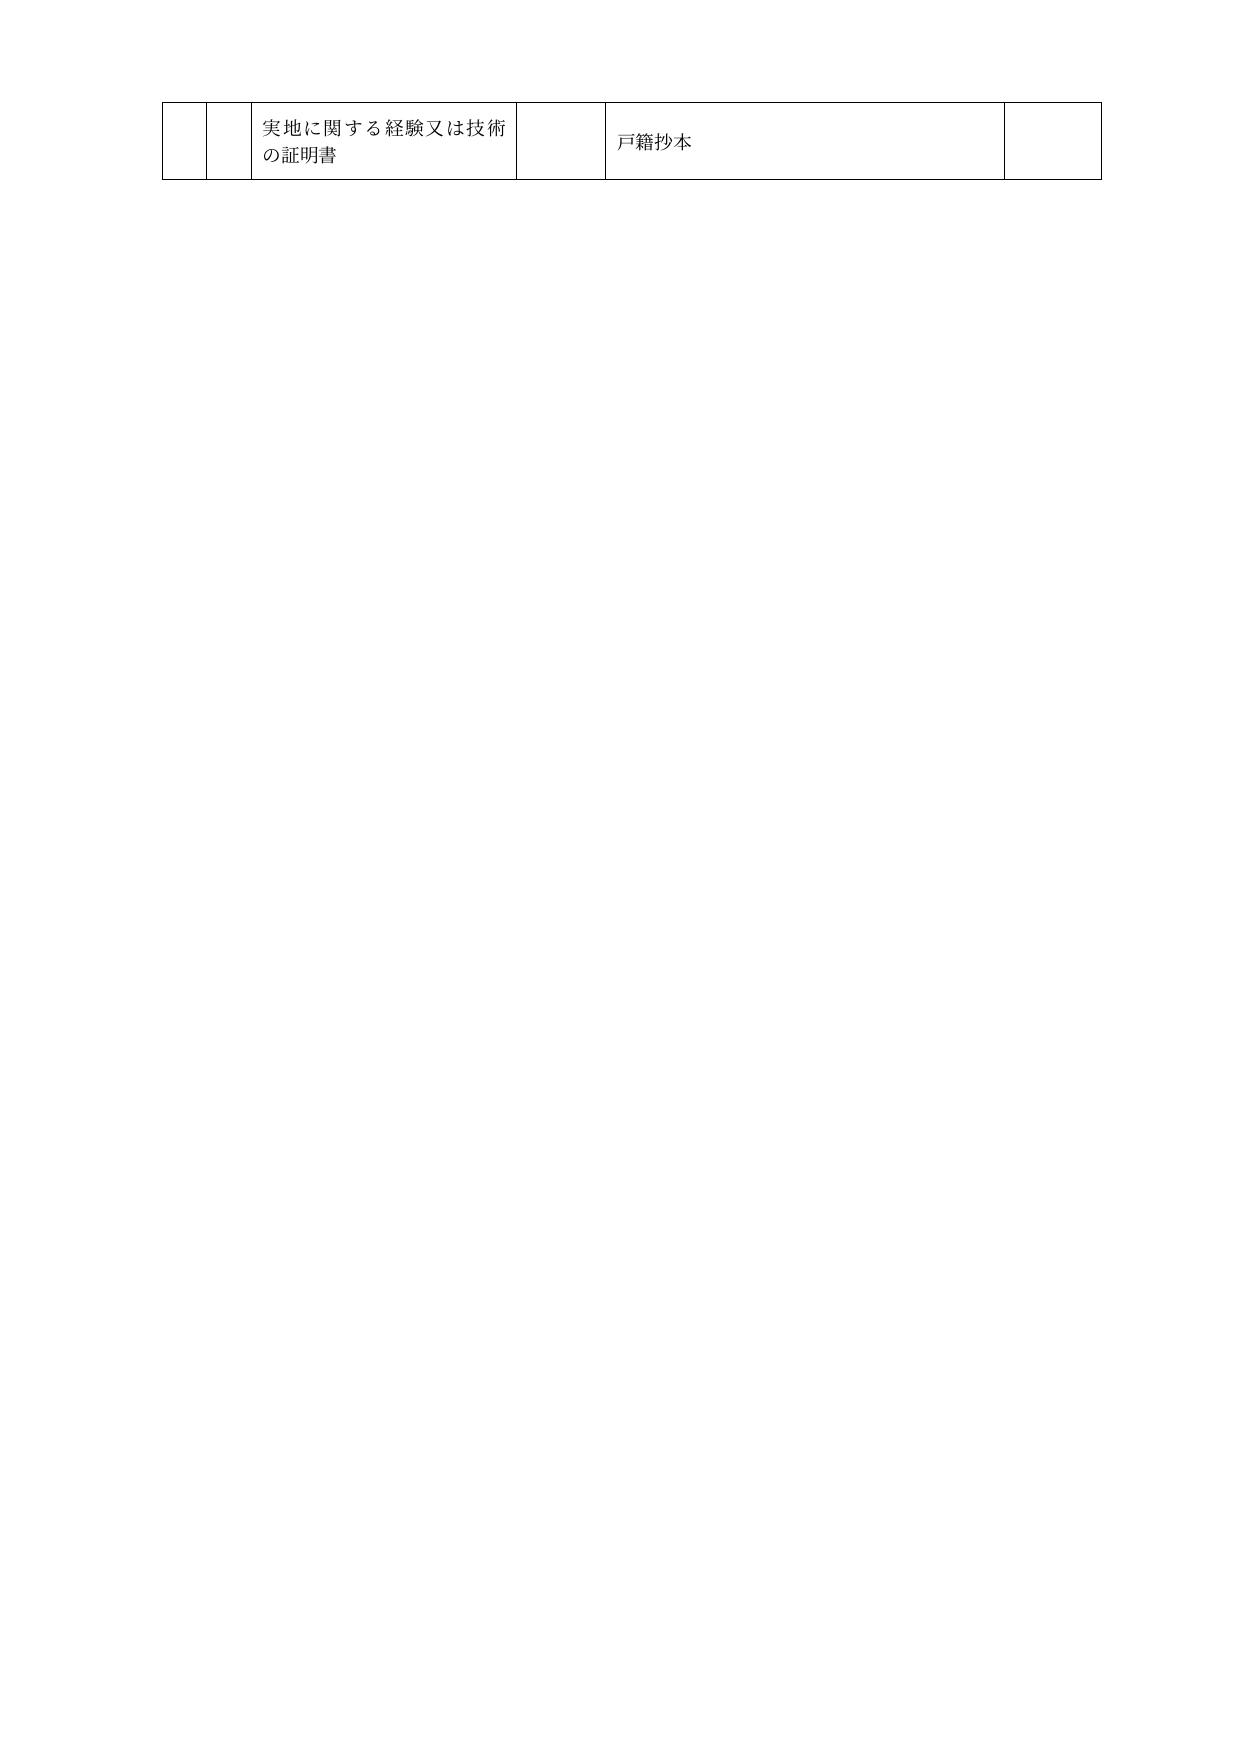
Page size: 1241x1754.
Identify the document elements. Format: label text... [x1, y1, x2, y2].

table_cell [1005, 103, 1101, 179]
table_cell [517, 103, 605, 179]
table_cell 戸籍抄本 [606, 103, 1004, 179]
table_cell 実地に関する経験又は技術の証明書 [252, 103, 516, 179]
